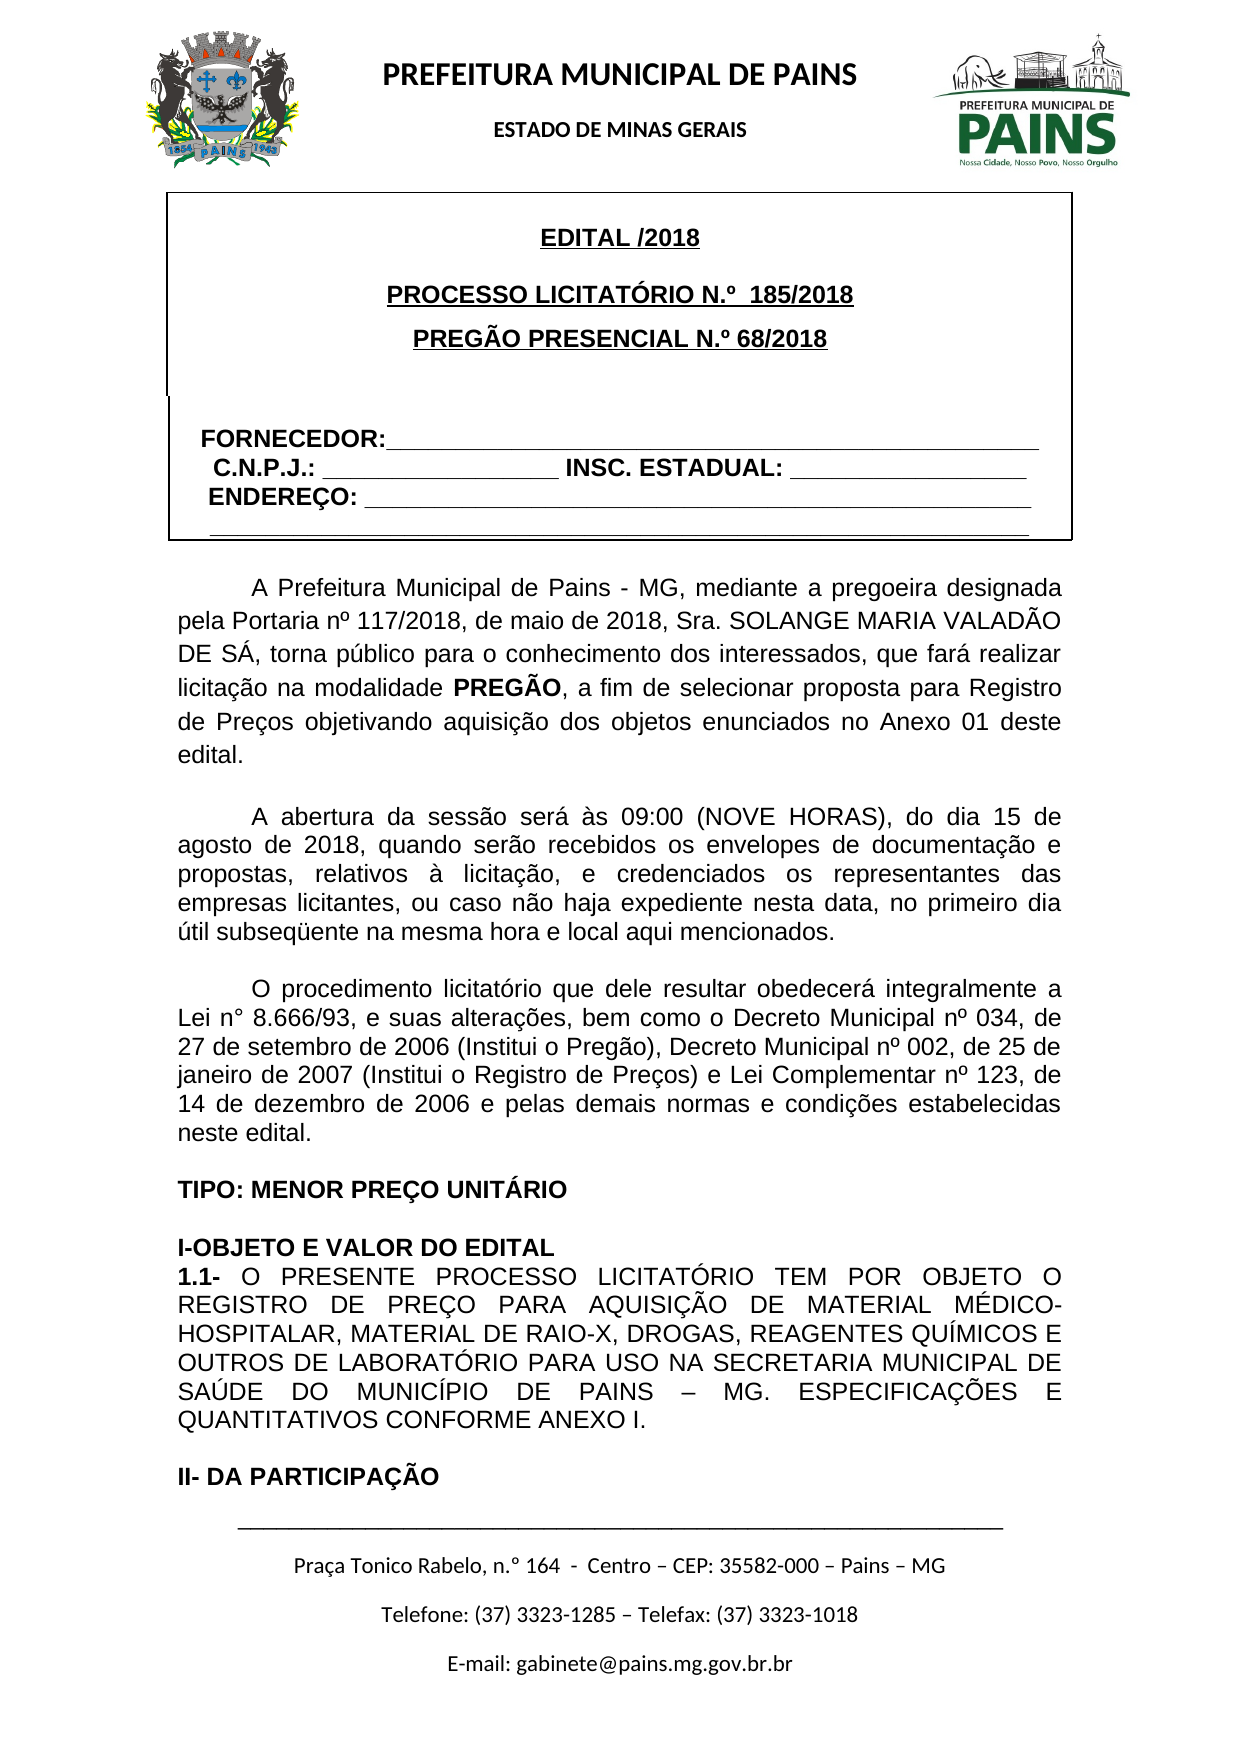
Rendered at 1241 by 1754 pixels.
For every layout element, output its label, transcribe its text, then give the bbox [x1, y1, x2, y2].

subtitle PROCESSO LICITATÓRIO N.º 185/2018 [177, 281, 1063, 309]
subtitle ___________________________________________________________ [170, 508, 1071, 539]
text 1.1- O PRESENTE PROCESSO LICITATÓRIO TEM POR OBJETO O REGISTRO DE PREÇO PARA AQUISIÇÃO DE MATERIAL MÉDICO-HOSPITALAR, MATERIAL DE RAIO-X, DROGAS, REAGENTES QUÍMICOS E OUTROS DE LABORATÓRIO PARA USO NA SECRETARIA MUNICIPAL DE SAÚDE DO MUNICÍPIO DE PAINS – MG. ESPECIFICAÇÕES E QUANTITATIVOS CONFORME ANEXO I. [177, 1262, 1063, 1434]
picture [929, 28, 1143, 176]
text II- DA PARTICIPAÇÃO [177, 1462, 1063, 1491]
text I-OBJETO E VALOR DO EDITAL [177, 1233, 1063, 1262]
subtitle EDITAL /2018 [177, 223, 1063, 252]
subtitle PREGÃO PRESENCIAL N.º 68/2018 [168, 321, 1071, 352]
subtitle FORNECEDOR:_______________________________________________ [177, 424, 1063, 453]
text A abertura da sessão será às 09:00 (NOVE HORAS), do dia 15 de agosto de 2018, quando serão recebidos os envelopes de documentação e propostas, relativos à licitação, e credenciados os representantes das empresas licitantes, ou caso não haja expediente nesta data, no primeiro dia útil subseqüente na mesma hora e local aqui mencionados. [177, 802, 1063, 946]
text A Prefeitura Municipal de Pains - MG, mediante a pregoeira designada pela Portaria nº 117/2018, de maio de 2018, Sra. SOLANGE MARIA VALADÃO DE SÁ, torna público para o conhecimento dos interessados, que fará realizar licitação na modalidade PREGÃO, a fim de selecionar proposta para Registro de Preços objetivando aquisição dos objetos enunciados no Anexo 01 deste edital. [177, 573, 1063, 769]
subtitle ENDEREÇO: ________________________________________________ [177, 482, 1063, 508]
text O procedimento licitatório que dele resultar obedecerá integralmente a Lei n° 8.666/93, e suas alterações, bem como o Decreto Municipal nº 034, de 27 de setembro de 2006 (Institui o Pregão), Decreto Municipal nº 002, de 25 de janeiro de 2007 (Institui o Registro de Preços) e Lei Complementar nº 123, de 14 de dezembro de 2006 e pelas demais normas e condições estabelecidas neste edital. [177, 974, 1063, 1147]
subtitle C.N.P.J.: _________________ INSC. ESTADUAL: _________________ [177, 453, 1063, 482]
text TIPO: MENOR PREÇO UNITÁRIO [177, 1176, 1063, 1204]
